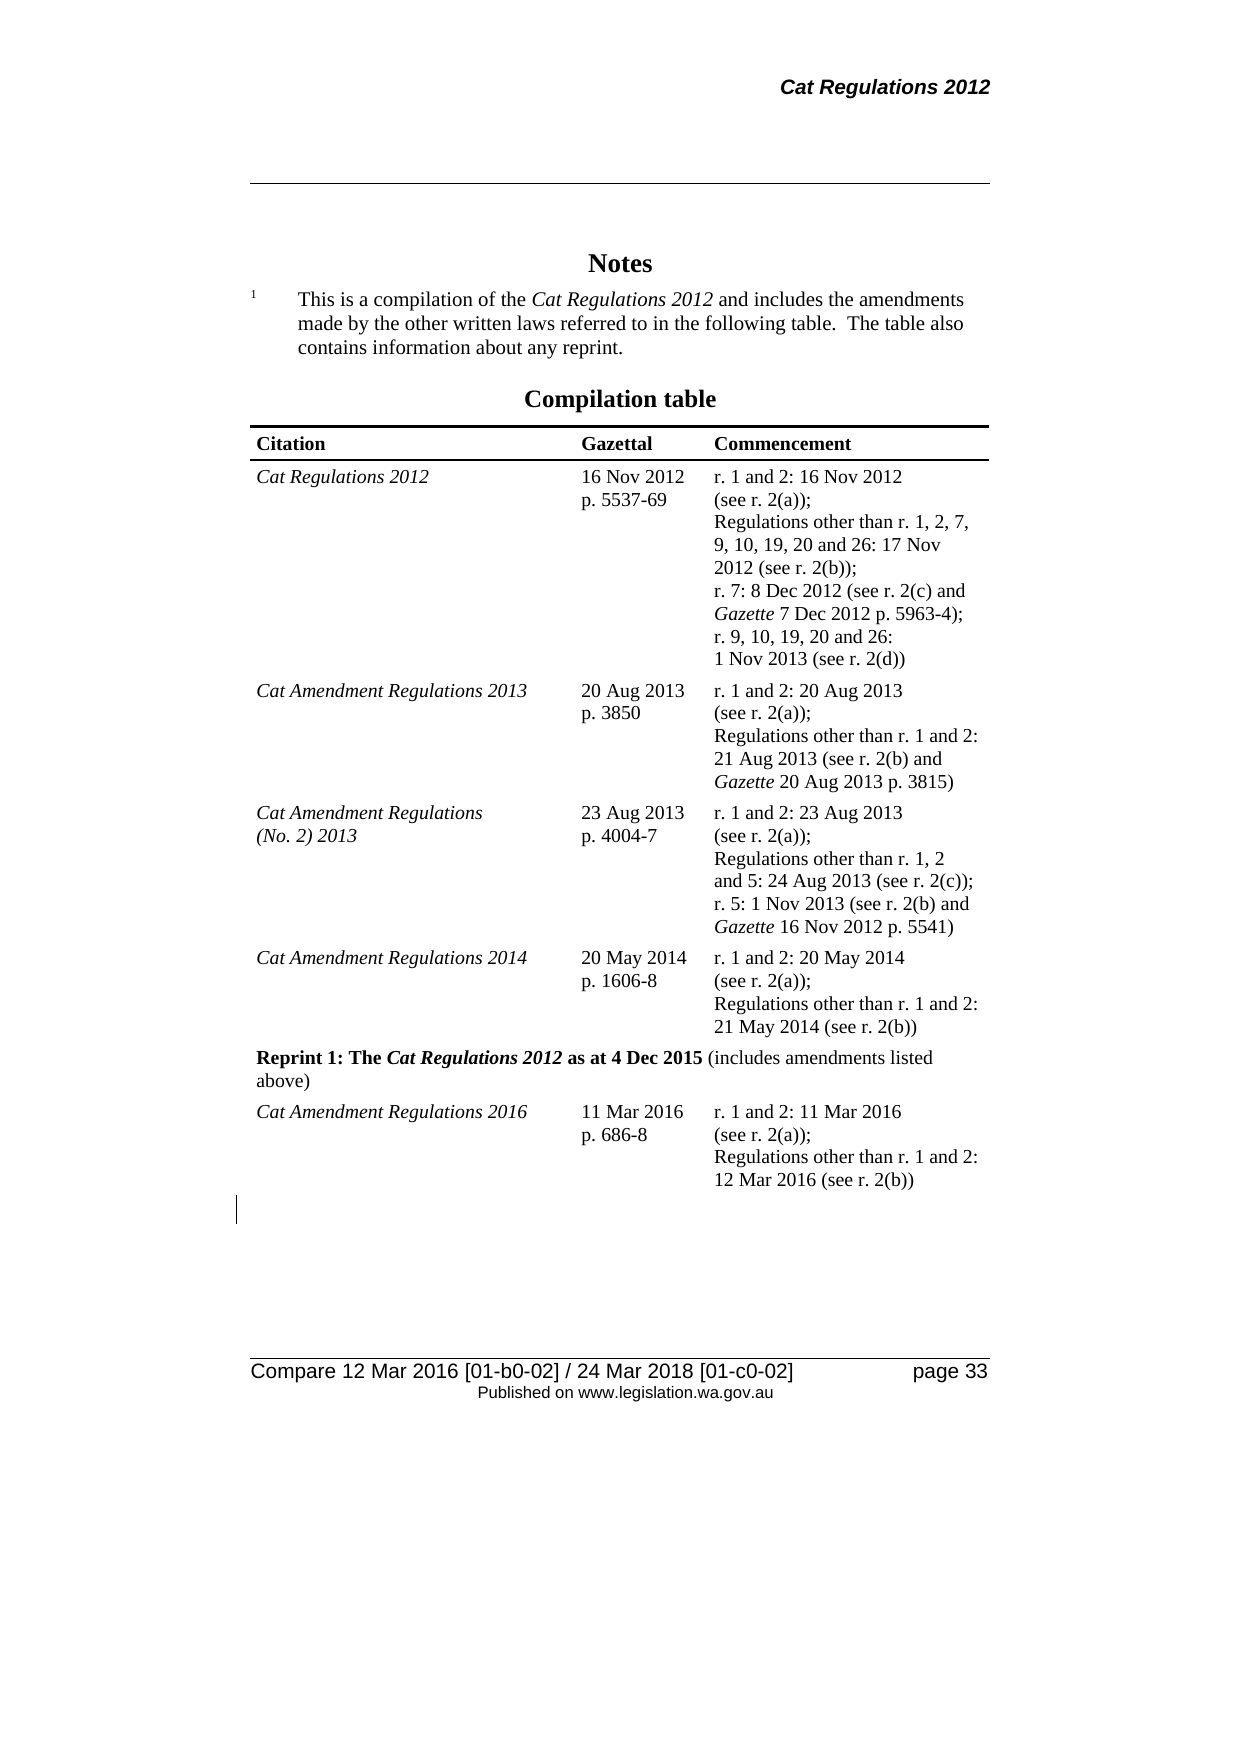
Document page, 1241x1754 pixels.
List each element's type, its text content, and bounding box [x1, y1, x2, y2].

subtitle Compilation table [250, 384, 990, 413]
subtitle Notes [250, 247, 990, 279]
table_header Gazettal [575, 428, 708, 459]
table_cell Cat Amendment Regulations (No. 2) 2013 [250, 797, 575, 942]
table_header Commencement [708, 428, 989, 459]
table_header Citation [250, 428, 575, 459]
table_cell 23 Aug 2013 p. 4004-7 [575, 797, 708, 942]
table_cell r. 1 and 2: 23 Aug 2013 (see r. 2(a)); Regulations other than r. 1, 2 and 5: 24 Aug 2013 (see r. 2(c)); r. 5: 1 Nov 2013 (see r. 2(b) and Gazette 16 Nov 2012 p. 5541) [708, 797, 989, 942]
table_cell 11 Mar 2016 p. 686-8 [575, 1096, 708, 1195]
table_cell 16 Nov 2012 p. 5537-69 [575, 461, 708, 674]
table_cell 20 Aug 2013 p. 3850 [575, 674, 708, 797]
table_cell r. 1 and 2: 20 Aug 2013 (see r. 2(a)); Regulations other than r. 1 and 2: 21 Aug 2013 (see r. 2(b) and Gazette 20 Aug 2013 p. 3815) [708, 674, 989, 797]
table_cell Cat Amendment Regulations 2016 [250, 1096, 575, 1195]
table_cell r. 1 and 2: 11 Mar 2016 (see r. 2(a)); Regulations other than r. 1 and 2: 12 Mar 2016 (see r. 2(b)) [708, 1096, 989, 1195]
table_cell Cat Regulations 2012 [250, 461, 575, 674]
table_cell 20 May 2014 p. 1606-8 [575, 942, 708, 1042]
table_cell Cat Amendment Regulations 2014 [250, 942, 575, 1042]
text 1 This is a compilation of the Cat Regulations 2012 and includes the amendments made by the other written laws referred to in the following table. The table also contains information about any reprint. [250, 287, 990, 359]
table_cell Reprint 1: The Cat Regulations 2012 as at 4 Dec 2015 (includes amendments listed above) [250, 1042, 989, 1096]
table_cell Cat Amendment Regulations 2013 [250, 674, 575, 797]
table_cell r. 1 and 2: 16 Nov 2012 (see r. 2(a)); Regulations other than r. 1, 2, 7, 9, 10, 19, 20 and 26: 17 Nov 2012 (see r. 2(b)); r. 7: 8 Dec 2012 (see r. 2(c) and Gazette 7 Dec 2012 p. 5963-4); r. 9, 10, 19, 20 and 26: 1 Nov 2013 (see r. 2(d)) [708, 461, 989, 674]
table_cell r. 1 and 2: 20 May 2014 (see r. 2(a)); Regulations other than r. 1 and 2: 21 May 2014 (see r. 2(b)) [708, 942, 989, 1042]
